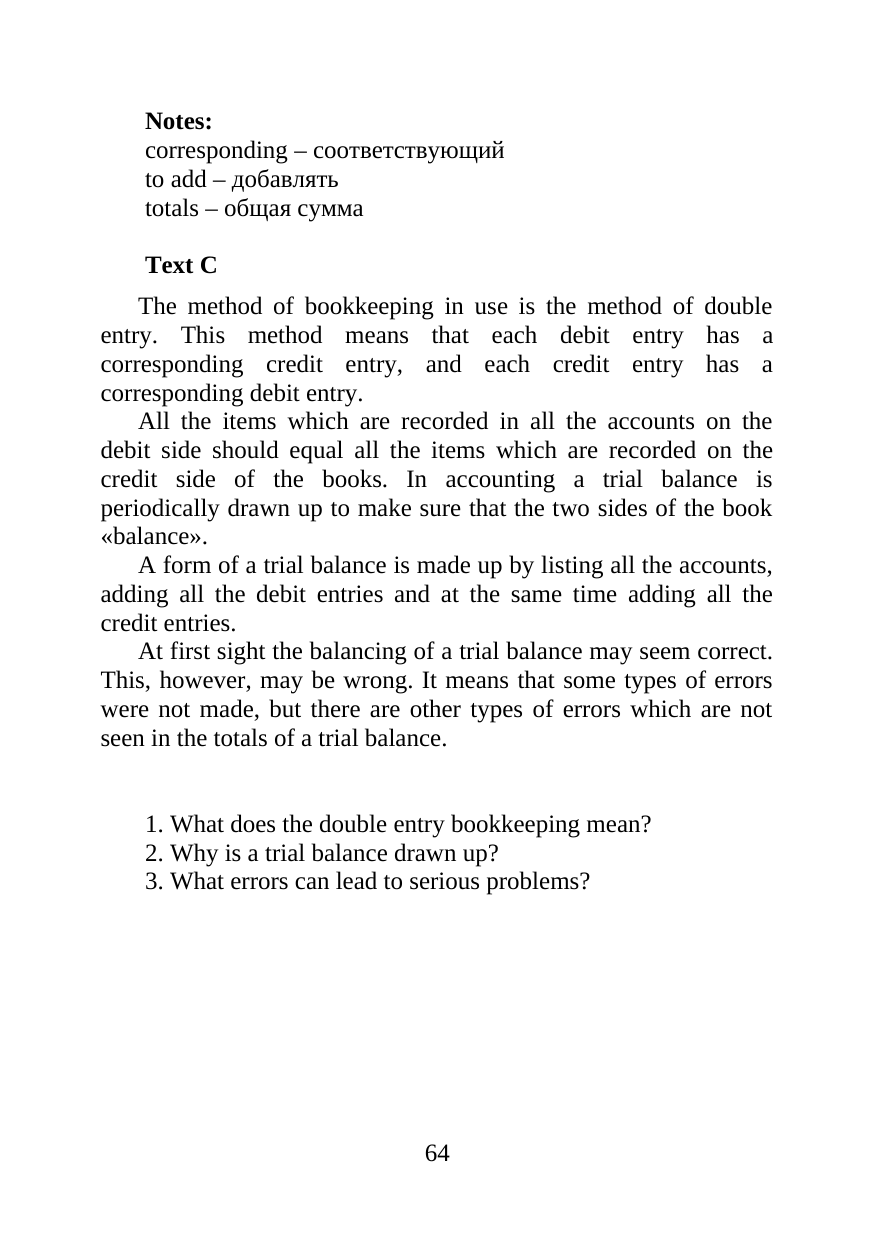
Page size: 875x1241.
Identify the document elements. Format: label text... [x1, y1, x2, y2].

text The method of bookkeeping in use is the method of double entry. This method means that each debit entry has a corresponding credit entry, and each credit entry has a corresponding debit entry. [100, 291, 774, 406]
text corresponding – соответствующий [100, 135, 774, 164]
text 1. What does the double entry bookkeeping mean? [100, 809, 774, 838]
text At first sight the balancing of a trial balance may seem correct. This, however, may be wrong. It means that some types of errors were not made, but there are other types of errors which are not seen in the totals of a trial balance. [100, 636, 774, 751]
text to add – добавлять [100, 164, 774, 193]
text 3. What errors can lead to serious problems? [100, 866, 774, 895]
text totals – общая сумма [100, 193, 774, 221]
text Text C [100, 250, 774, 279]
text 2. Why is a trial balance drawn up? [100, 838, 774, 866]
text Notes: [100, 106, 774, 135]
text All the items which are recorded in all the accounts on the debit side should equal all the items which are recorded on the credit side of the books. In accounting a trial balance is periodically drawn up to make sure that the two sides of the book «balance». [100, 406, 774, 550]
text A form of a trial balance is made up by listing all the accounts, adding all the debit entries and at the same time adding all the credit entries. [100, 550, 774, 636]
